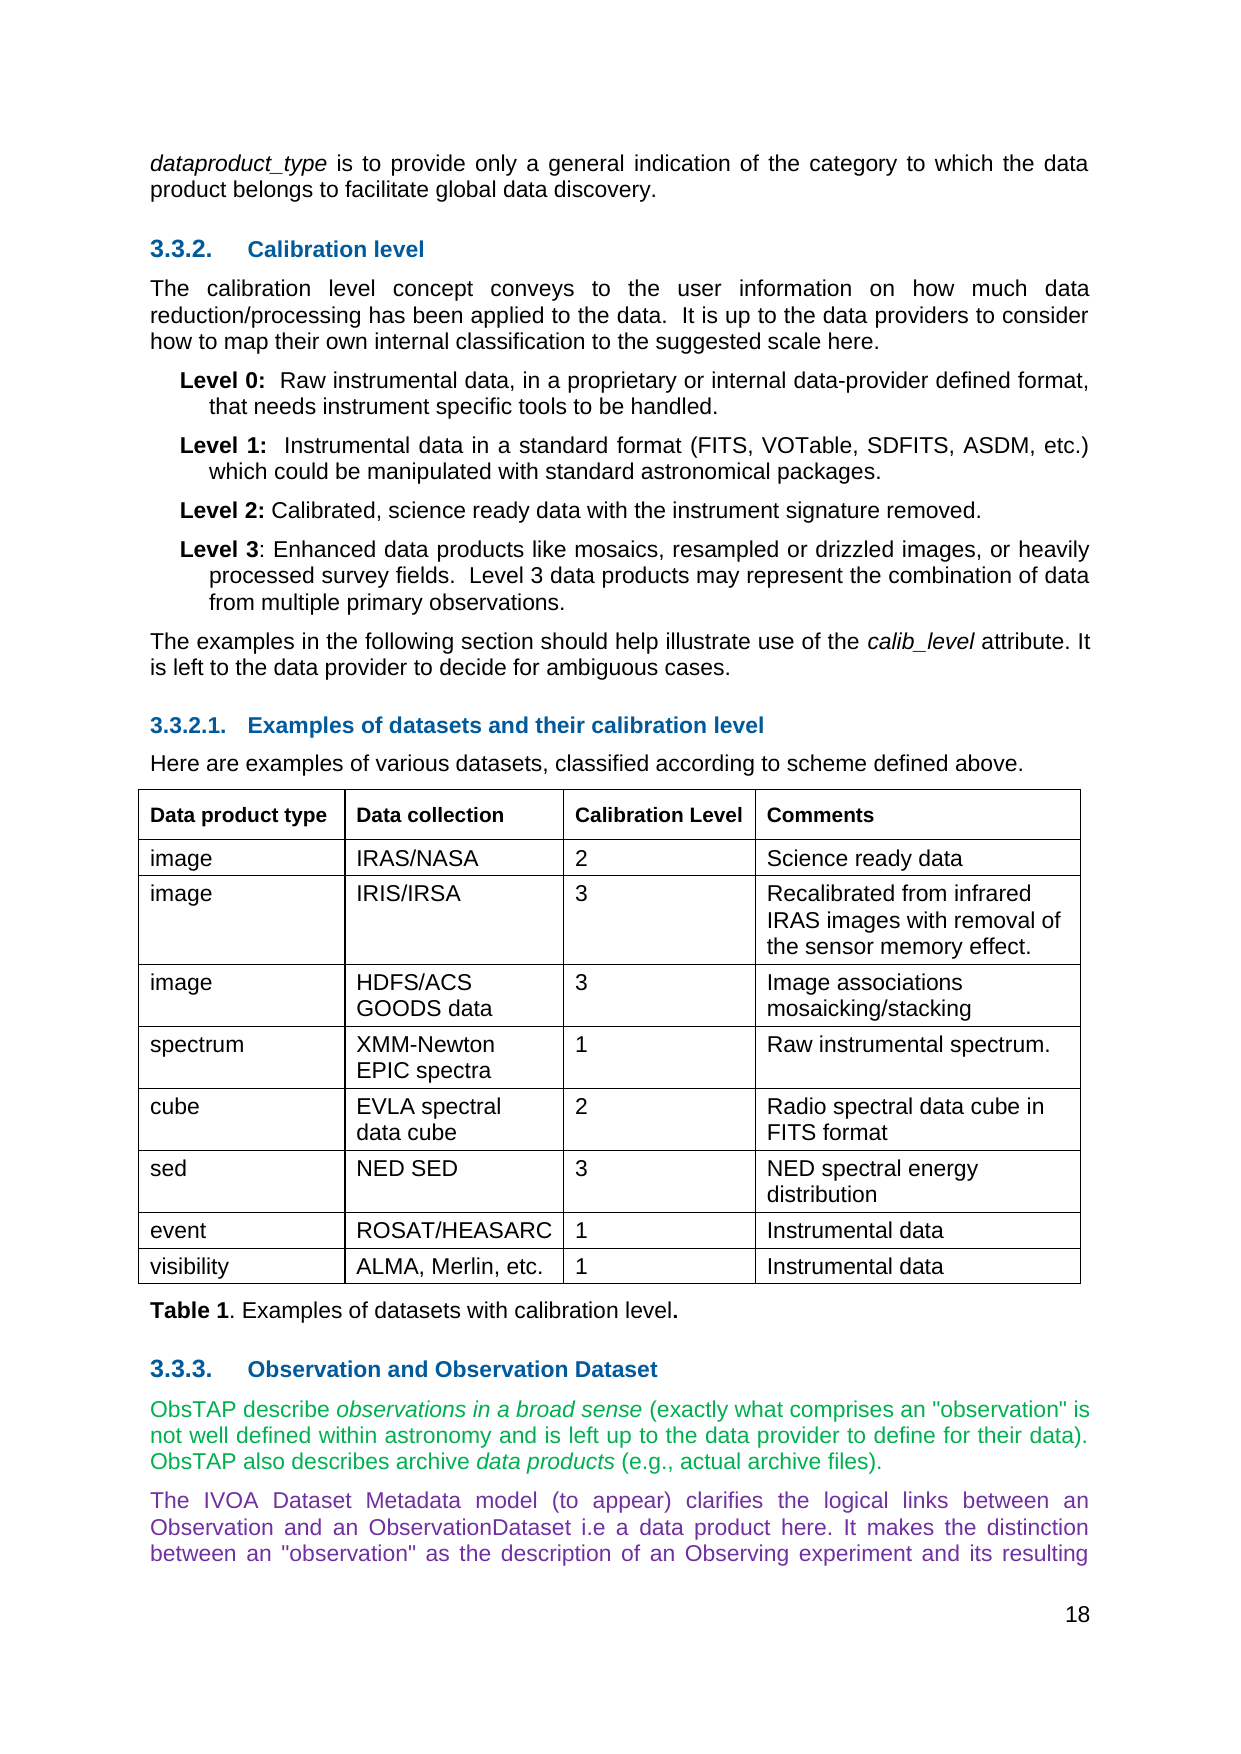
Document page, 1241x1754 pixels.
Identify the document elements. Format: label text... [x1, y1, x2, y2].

table_cell ROSAT/HEASARC [346, 1213, 563, 1247]
text The calibration level concept conveys to the user information on how much data reduction/processing has been applied to the data. It is up to the data providers to consider how to map their own internal classification to the suggested scale here. [150, 275, 1090, 354]
table_cell image [139, 965, 344, 1026]
table_cell spectrum [139, 1027, 344, 1088]
table_cell Science ready data [756, 840, 1080, 875]
table_cell image [139, 876, 344, 963]
table_cell Recalibrated from infrared IRAS images with removal of the sensor memory effect. [756, 876, 1080, 963]
table_cell Radio spectral data cube in FITS format [756, 1089, 1080, 1150]
table_cell XMM-Newton EPIC spectra [346, 1027, 563, 1088]
table_cell 3 [564, 965, 755, 1026]
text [150, 1487, 1090, 1566]
subtitle Observation and Observation Dataset [150, 1354, 1090, 1383]
table_cell 1 [564, 1027, 755, 1088]
subtitle Calibration level [150, 234, 1090, 263]
subtitle Examples of datasets and their calibration level [150, 712, 1090, 738]
table_cell Image associations mosaicking/stacking [756, 965, 1080, 1026]
list Level 1: Instrumental data in a standard format (FITS, VOTable, SDFITS, ASDM, etc.) which could be manipulated with standard astronomical packages. [179, 432, 1090, 485]
table_cell cube [139, 1089, 344, 1150]
table_cell ALMA, Merlin, etc. [346, 1249, 563, 1283]
table_cell 3 [564, 1151, 755, 1212]
list Level 3: Enhanced data products like mosaics, resampled or drizzled images, or heavily processed survey fields. Level 3 data products may represent the combination of data from multiple primary observations. [179, 536, 1090, 615]
text Here are examples of various datasets, classified according to scheme defined above. [150, 750, 1090, 777]
list Level 0: Raw instrumental data, in a proprietary or internal data-provider defined format, that needs instrument specific tools to be handled. [179, 367, 1090, 419]
table_cell 2 [564, 840, 755, 875]
table_cell EVLA spectral data cube [346, 1089, 563, 1150]
table_cell image [139, 840, 344, 875]
table_cell 1 [564, 1249, 755, 1283]
text The examples in the following section should help illustrate use of the calib_level attribute. It is left to the data provider to decide for ambiguous cases. [150, 628, 1090, 680]
table_cell 2 [564, 1089, 755, 1150]
table_cell 1 [564, 1213, 755, 1247]
table_cell HDFS/ACS GOODS data [346, 965, 563, 1026]
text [150, 150, 1090, 203]
table_header Comments [756, 790, 1080, 839]
table_cell Instrumental data [756, 1249, 1080, 1283]
table_cell IRAS/NASA [346, 840, 563, 875]
table_header Data collection [346, 790, 563, 839]
table_cell NED SED [346, 1151, 563, 1212]
table_cell NED spectral energy distribution [756, 1151, 1080, 1212]
table_cell 3 [564, 876, 755, 963]
table_header Calibration Level [564, 790, 755, 839]
table_cell Instrumental data [756, 1213, 1080, 1247]
table_cell visibility [139, 1249, 344, 1283]
table_cell sed [139, 1151, 344, 1212]
text ObsTAP describe observations in a broad sense (exactly what comprises an "observation" is not well defined within astronomy and is left up to the data provider to define for their data). ObsTAP also describes archive data products (e.g., actual archive files). [150, 1396, 1090, 1475]
table_cell Raw instrumental spectrum. [756, 1027, 1080, 1088]
table_cell IRIS/IRSA [346, 876, 563, 963]
list Level 2: Calibrated, science ready data with the instrument signature removed. [179, 497, 1090, 523]
table_cell event [139, 1213, 344, 1247]
table_header Data product type [139, 790, 344, 839]
